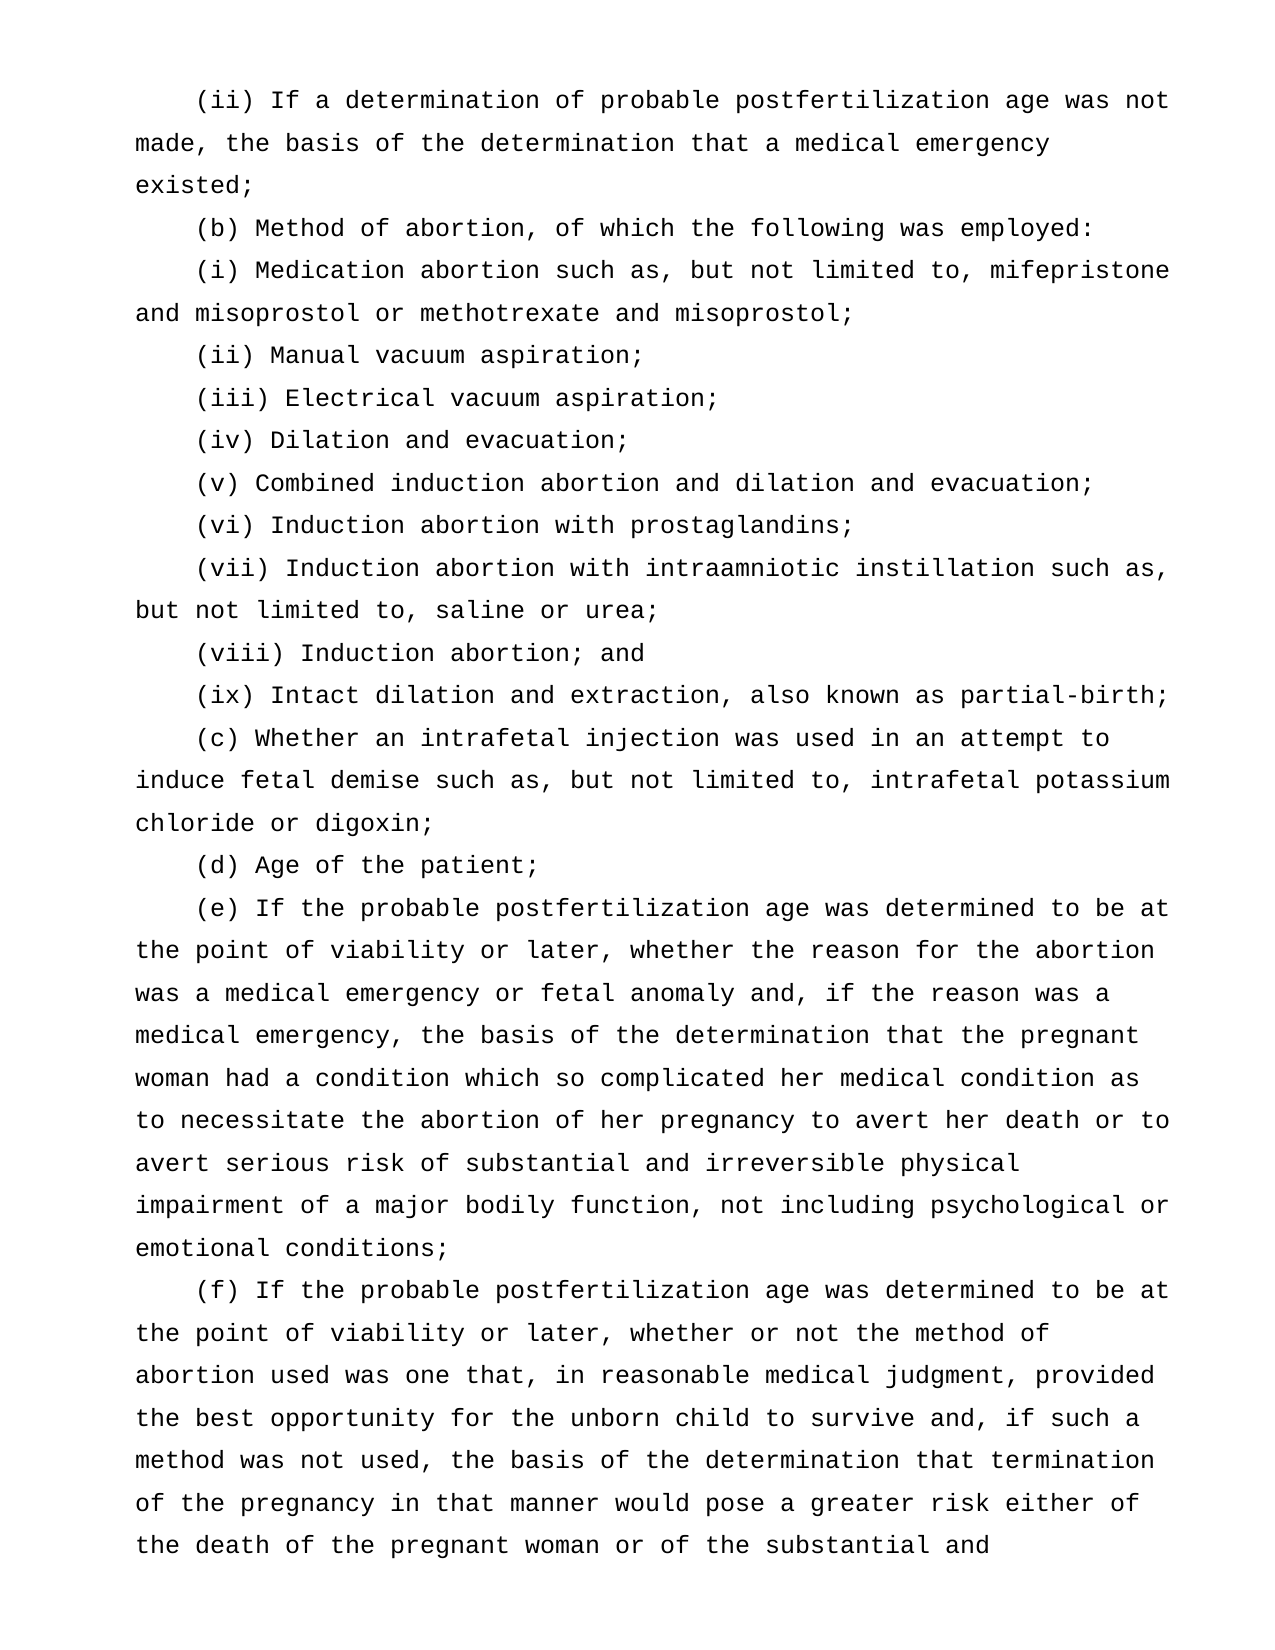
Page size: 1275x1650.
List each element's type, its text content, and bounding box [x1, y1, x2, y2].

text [135, 1265, 1170, 1562]
text (ix) Intact dilation and extraction, also known as partial-birth; [135, 670, 1170, 712]
text (vii) Induction abortion with intraamniotic instillation such as, but not limited to, saline or urea; [135, 542, 1170, 627]
text (ii) Manual vacuum aspiration; [135, 330, 1170, 372]
text (iii) Electrical vacuum aspiration; [135, 372, 1170, 415]
text (c) Whether an intrafetal injection was used in an attempt to induce fetal demise such as, but not limited to, intrafetal potassium chloride or digoxin; [135, 712, 1170, 840]
text (d) Age of the patient; [135, 840, 1170, 882]
text (i) Medication abortion such as, but not limited to, mifepristone and misoprostol or methotrexate and misoprostol; [135, 245, 1170, 330]
text (v) Combined induction abortion and dilation and evacuation; [135, 457, 1170, 500]
text (ii) If a determination of probable postfertilization age was not made, the basis of the determination that a medical emergency existed; [135, 75, 1170, 202]
text (b) Method of abortion, of which the following was employed: [135, 202, 1170, 245]
text (iv) Dilation and evacuation; [135, 415, 1170, 457]
text (e) If the probable postfertilization age was determined to be at the point of viability or later, whether the reason for the abortion was a medical emergency or fetal anomaly and, if the reason was a medical emergency, the basis of the determination that the pregnant woman had a condition which so complicated her medical condition as to necessitate the abortion of her pregnancy to avert her death or to avert serious risk of substantial and irreversible physical impairment of a major bodily function, not including psychological or emotional conditions; [135, 882, 1170, 1265]
text (viii) Induction abortion; and [135, 627, 1170, 670]
text (vi) Induction abortion with prostaglandins; [135, 500, 1170, 542]
